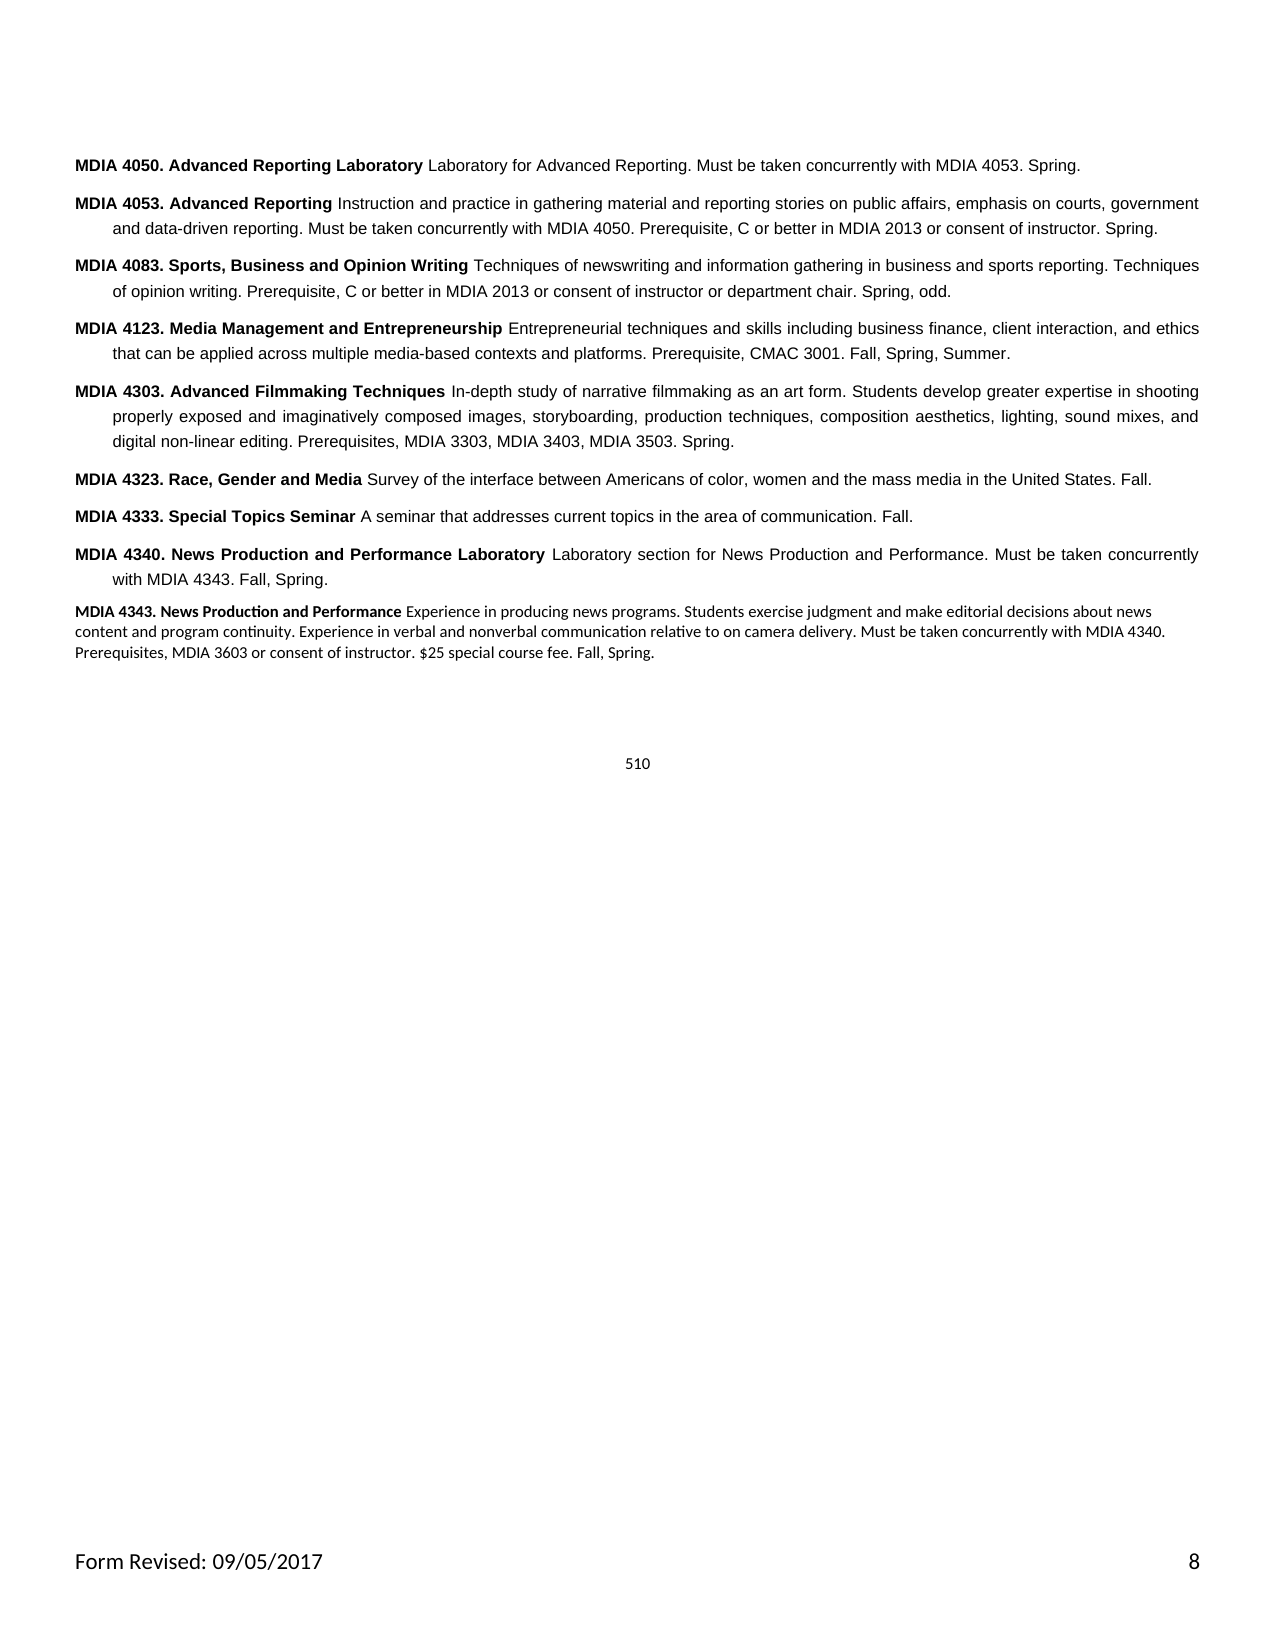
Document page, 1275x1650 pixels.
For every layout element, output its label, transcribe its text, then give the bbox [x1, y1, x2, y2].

text 510 [75, 754, 1200, 774]
